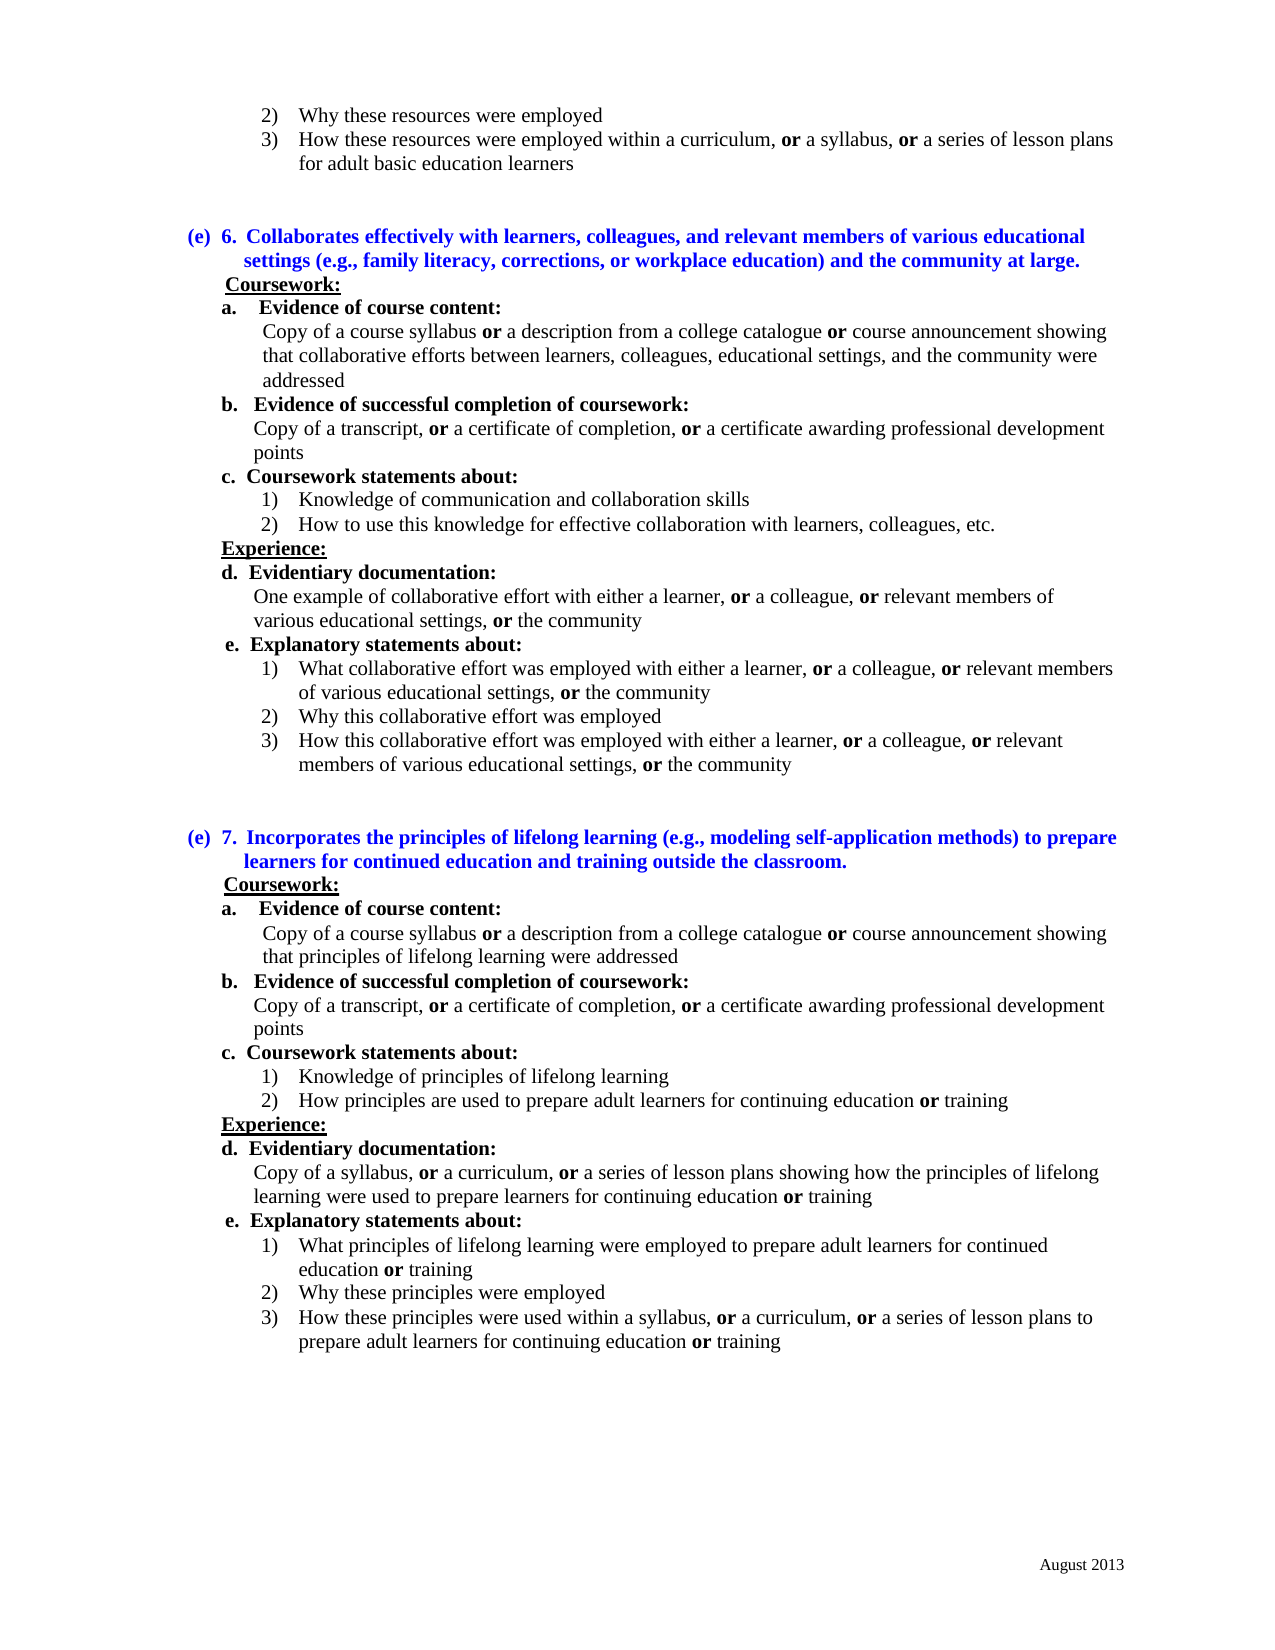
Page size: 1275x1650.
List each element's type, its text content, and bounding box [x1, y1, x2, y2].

subtitle 6. Collaborates effectively with learners, colleagues, and relevant members of various educational settings (e.g., family literacy, corrections, or workplace education) and the community at large. [187, 223, 1091, 272]
text Coursework: [225, 272, 1137, 296]
list What principles of lifelong learning were employed to prepare adult learners for continued education or training [261, 1233, 1054, 1281]
text Copy of a course syllabus or a description from a college catalogue or course announcement showing that collaborative efforts between learners, colleagues, educational settings, and the community were addressed [262, 319, 1109, 392]
text Copy of a syllabus, or a curriculum, or a series of lesson plans showing how the principles of lifelong learning were used to prepare learners for continuing education or training [253, 1160, 1109, 1208]
list Why this collaborative effort was employed [261, 704, 1137, 728]
list Evidentiary documentation: [221, 560, 1137, 584]
list How these resources were employed within a curriculum, or a syllabus, or a series of lesson plans for adult basic education learners [261, 127, 1118, 175]
subtitle Experience: [221, 536, 1137, 560]
subtitle 7. Incorporates the principles of lifelong learning (e.g., modeling self-application methods) to prepare learners for continued education and training outside the classroom. [187, 825, 1123, 873]
list How this collaborative effort was employed with either a learner, or a colleague, or relevant members of various educational settings, or the community [261, 728, 1069, 776]
list How principles are used to prepare adult learners for continuing education or training [261, 1088, 1137, 1112]
list How to use this knowledge for effective collaboration with learners, colleagues, etc. [261, 512, 1137, 536]
list Knowledge of principles of lifelong learning [261, 1064, 1137, 1088]
list What collaborative effort was employed with either a learner, or a colleague, or relevant members of various educational settings, or the community [261, 656, 1120, 704]
list Evidence of course content: [221, 897, 1137, 920]
text One example of collaborative effort with either a learner, or a colleague, or relevant members of various educational settings, or the community [253, 584, 1087, 632]
list Evidentiary documentation: [221, 1137, 1137, 1160]
text Copy of a transcript, or a certificate of completion, or a certificate awarding professional development points [253, 993, 1109, 1041]
list Why these principles were employed [261, 1281, 1137, 1304]
subtitle Coursework statements about: [221, 1041, 1137, 1064]
list How these principles were used within a syllabus, or a curriculum, or a series of lesson plans to prepare adult learners for continuing education or training [261, 1304, 1098, 1353]
subtitle Evidence of successful completion of coursework: [221, 969, 1137, 993]
list Why these resources were employed [261, 103, 1137, 127]
text Copy of a transcript, or a certificate of completion, or a certificate awarding professional development points [253, 416, 1109, 464]
list Knowledge of communication and collaboration skills [261, 488, 1137, 512]
subtitle Evidence of successful completion of coursework: [221, 392, 1137, 416]
subtitle Coursework statements about: [221, 464, 1137, 488]
list Evidence of course content: [221, 296, 1137, 319]
text Coursework: [223, 873, 1137, 897]
subtitle Experience: [221, 1113, 1137, 1137]
subtitle Explanatory statements about: [225, 632, 1137, 656]
subtitle Explanatory statements about: [225, 1209, 1137, 1233]
text Copy of a course syllabus or a description from a college catalogue or course announcement showing that principles of lifelong learning were addressed [262, 920, 1109, 968]
